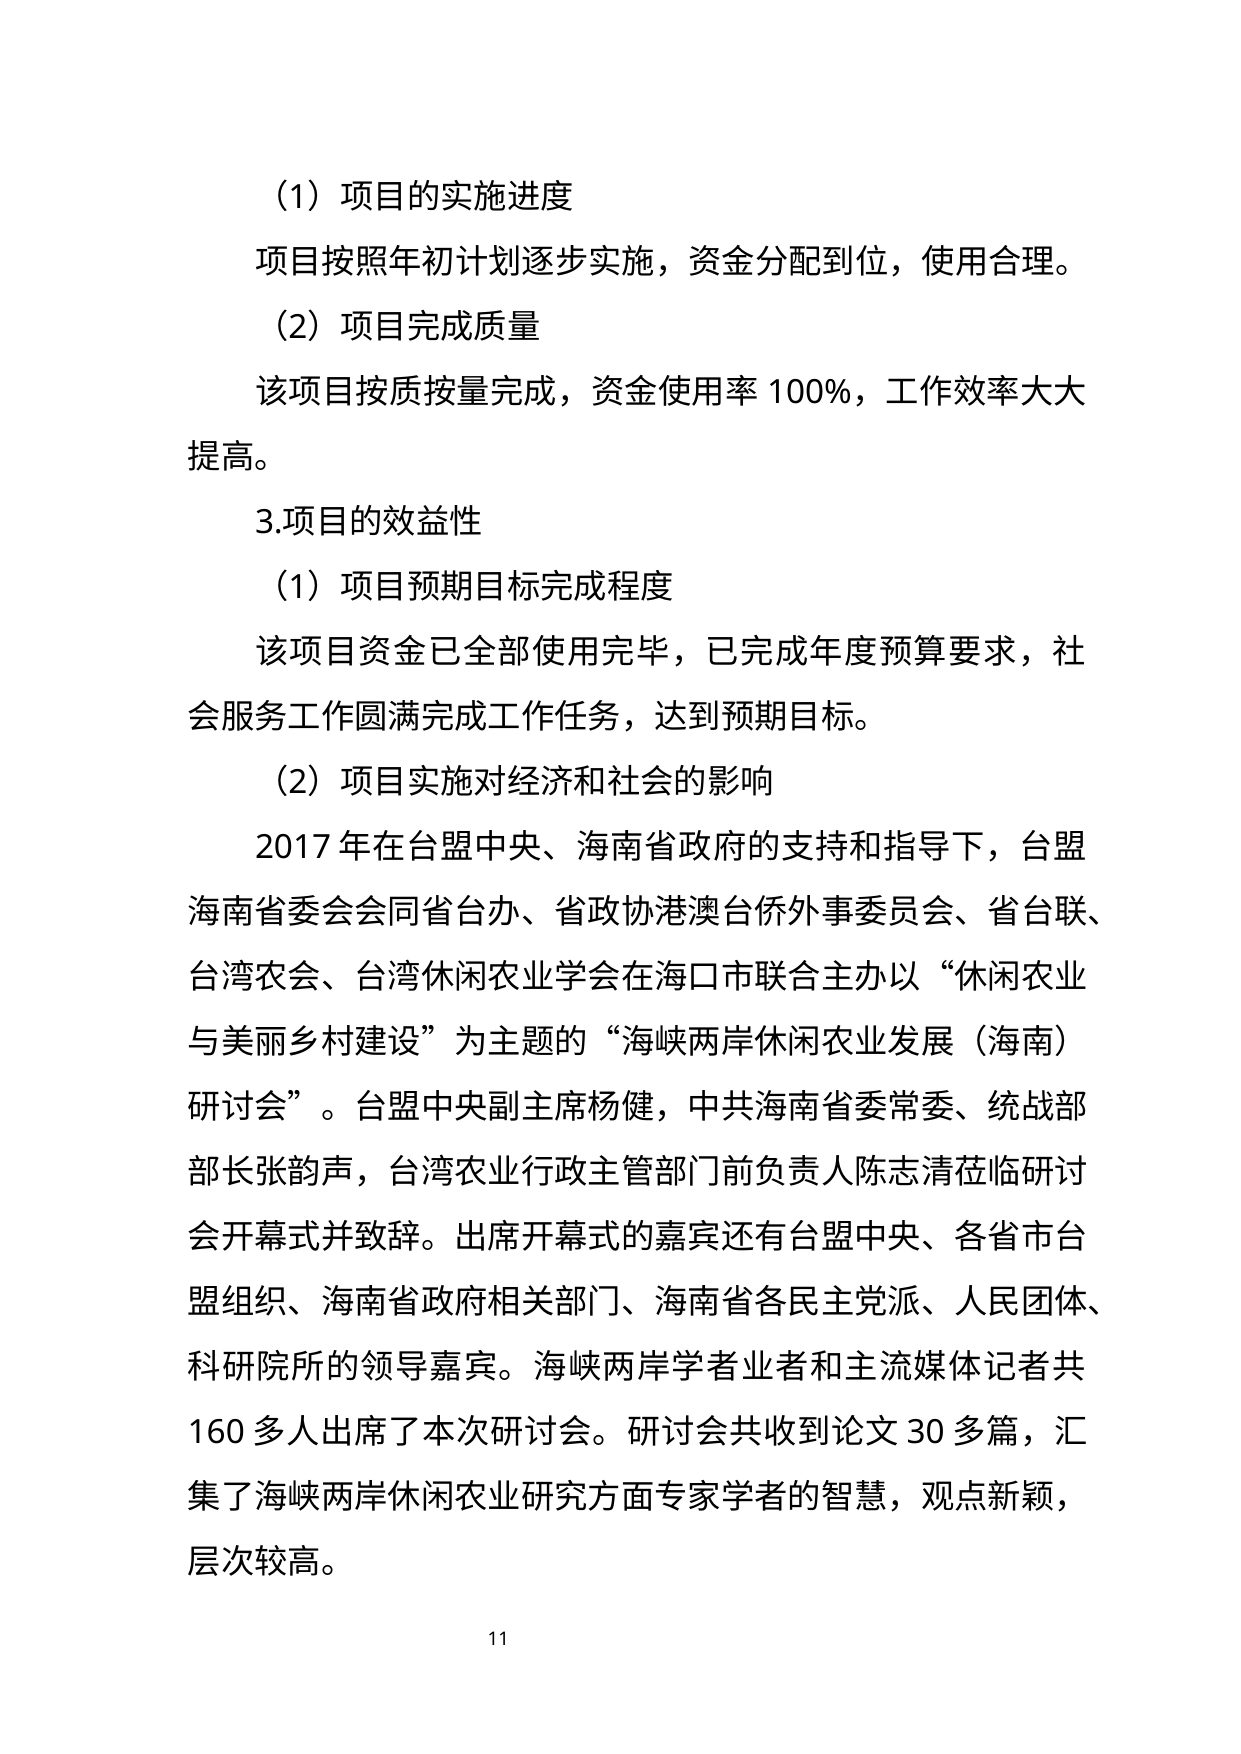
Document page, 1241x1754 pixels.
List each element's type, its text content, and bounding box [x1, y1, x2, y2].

text 该项目按质按量完成，资金使用率100%，工作效率大大提高。 [187, 357, 1087, 487]
text （1）项目预期目标完成程度 [187, 552, 1087, 617]
text 2017年在台盟中央、海南省政府的支持和指导下，台盟海南省委会会同省台办、省政协港澳台侨外事委员会、省台联、台湾农会、台湾休闲农业学会在海口市联合主办以“休闲农业与美丽乡村建设”为主题的“海峡两岸休闲农业发展（海南）研讨会”。台盟中央副主席杨健，中共海南省委常委、统战部部长张韵声，台湾农业行政主管部门前负责人陈志清莅临研讨会开幕式并致辞。出席开幕式的嘉宾还有台盟中央、各省市台盟组织、海南省政府相关部门、海南省各民主党派、人民团体、科研院所的领导嘉宾。海峡两岸学者业者和主流媒体记者共160多人出席了本次研讨会。研讨会共收到论文30多篇，汇集了海峡两岸休闲农业研究方面专家学者的智慧，观点新颖，层次较高。 [187, 812, 1087, 1592]
text 3.项目的效益性 [187, 487, 1087, 552]
text 项目按照年初计划逐步实施，资金分配到位，使用合理。 [187, 227, 1087, 292]
text （1）项目的实施进度 [187, 162, 1087, 227]
text 该项目资金已全部使用完毕，已完成年度预算要求，社会服务工作圆满完成工作任务，达到预期目标。 [187, 617, 1087, 747]
text （2）项目完成质量 [187, 292, 1087, 357]
text （2）项目实施对经济和社会的影响 [187, 747, 1087, 812]
